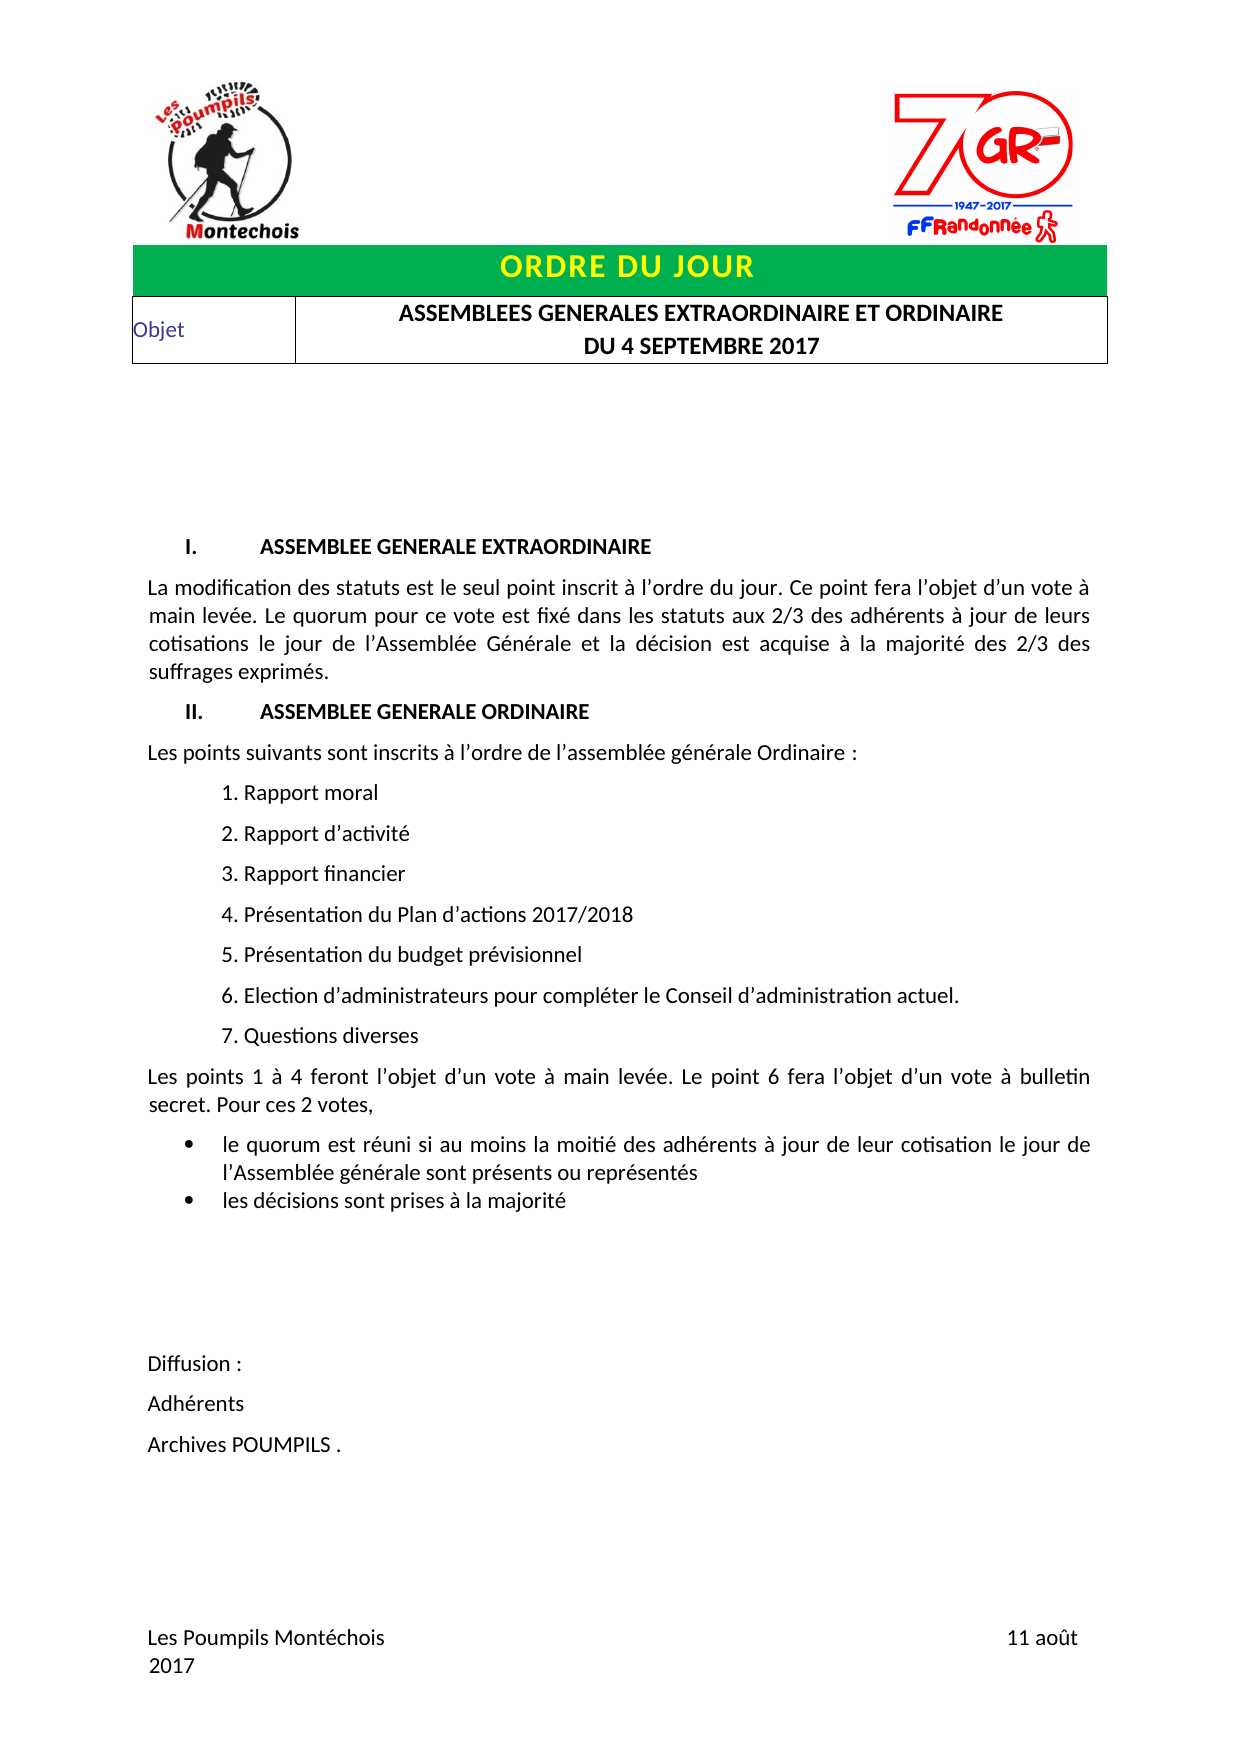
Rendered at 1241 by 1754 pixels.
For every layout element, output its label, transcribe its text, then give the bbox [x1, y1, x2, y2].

list ASSEMBLEE GENERALE ORDINAIRE [185, 697, 1093, 725]
text 1. Rapport moral [221, 778, 1093, 806]
text 7. Questions diverses [221, 1021, 1093, 1049]
text Adhérents [147, 1389, 1093, 1417]
list ASSEMBLEE GENERALE EXTRAORDINAIRE [185, 532, 1093, 560]
text Archives POUMPILS . [147, 1430, 1093, 1458]
list le quorum est réuni si au moins la moitié des adhérents à jour de leur cotisation le jour de l’Assemblée générale sont présents ou représentés [185, 1131, 1093, 1187]
table_cell Objet [133, 297, 295, 363]
picture [147, 75, 308, 245]
text Diffusion : [147, 1349, 1093, 1377]
text La modification des statuts est le seul point inscrit à l’ordre du jour. Ce point fera l’objet d’un vote à main levée. Le quorum pour ce vote est fixé dans les statuts aux 2/3 des adhérents à jour de leurs cotisations le jour de l’Assemblée Générale et la décision est acquise à la majorité des 2/3 des suffrages exprimés. [147, 573, 1093, 685]
table_cell ASSEMBLEES GENERALES EXTRAORDINAIRE ET ORDINAIRE DU 4 SEPTEMBRE 2017 [296, 297, 1107, 363]
text Les points 1 à 4 feront l’objet d’un vote à main levée. Le point 6 fera l’objet d’un vote à bulletin secret. Pour ces 2 votes, [147, 1062, 1093, 1118]
text 3. Rapport financier [221, 859, 1093, 887]
picture [893, 91, 1073, 243]
text 2. Rapport d’activité [221, 819, 1093, 847]
table_header ORDRE DU JOUR [133, 245, 1107, 296]
list les décisions sont prises à la majorité [185, 1187, 1093, 1214]
text 5. Présentation du budget prévisionnel [221, 940, 1093, 968]
text Les points suivants sont inscrits à l’ordre de l’assemblée générale Ordinaire : [147, 738, 1093, 766]
text 4. Présentation du Plan d’actions 2017/2018 [221, 900, 1093, 928]
text 6. Election d’administrateurs pour compléter le Conseil d’administration actuel. [221, 981, 1093, 1009]
